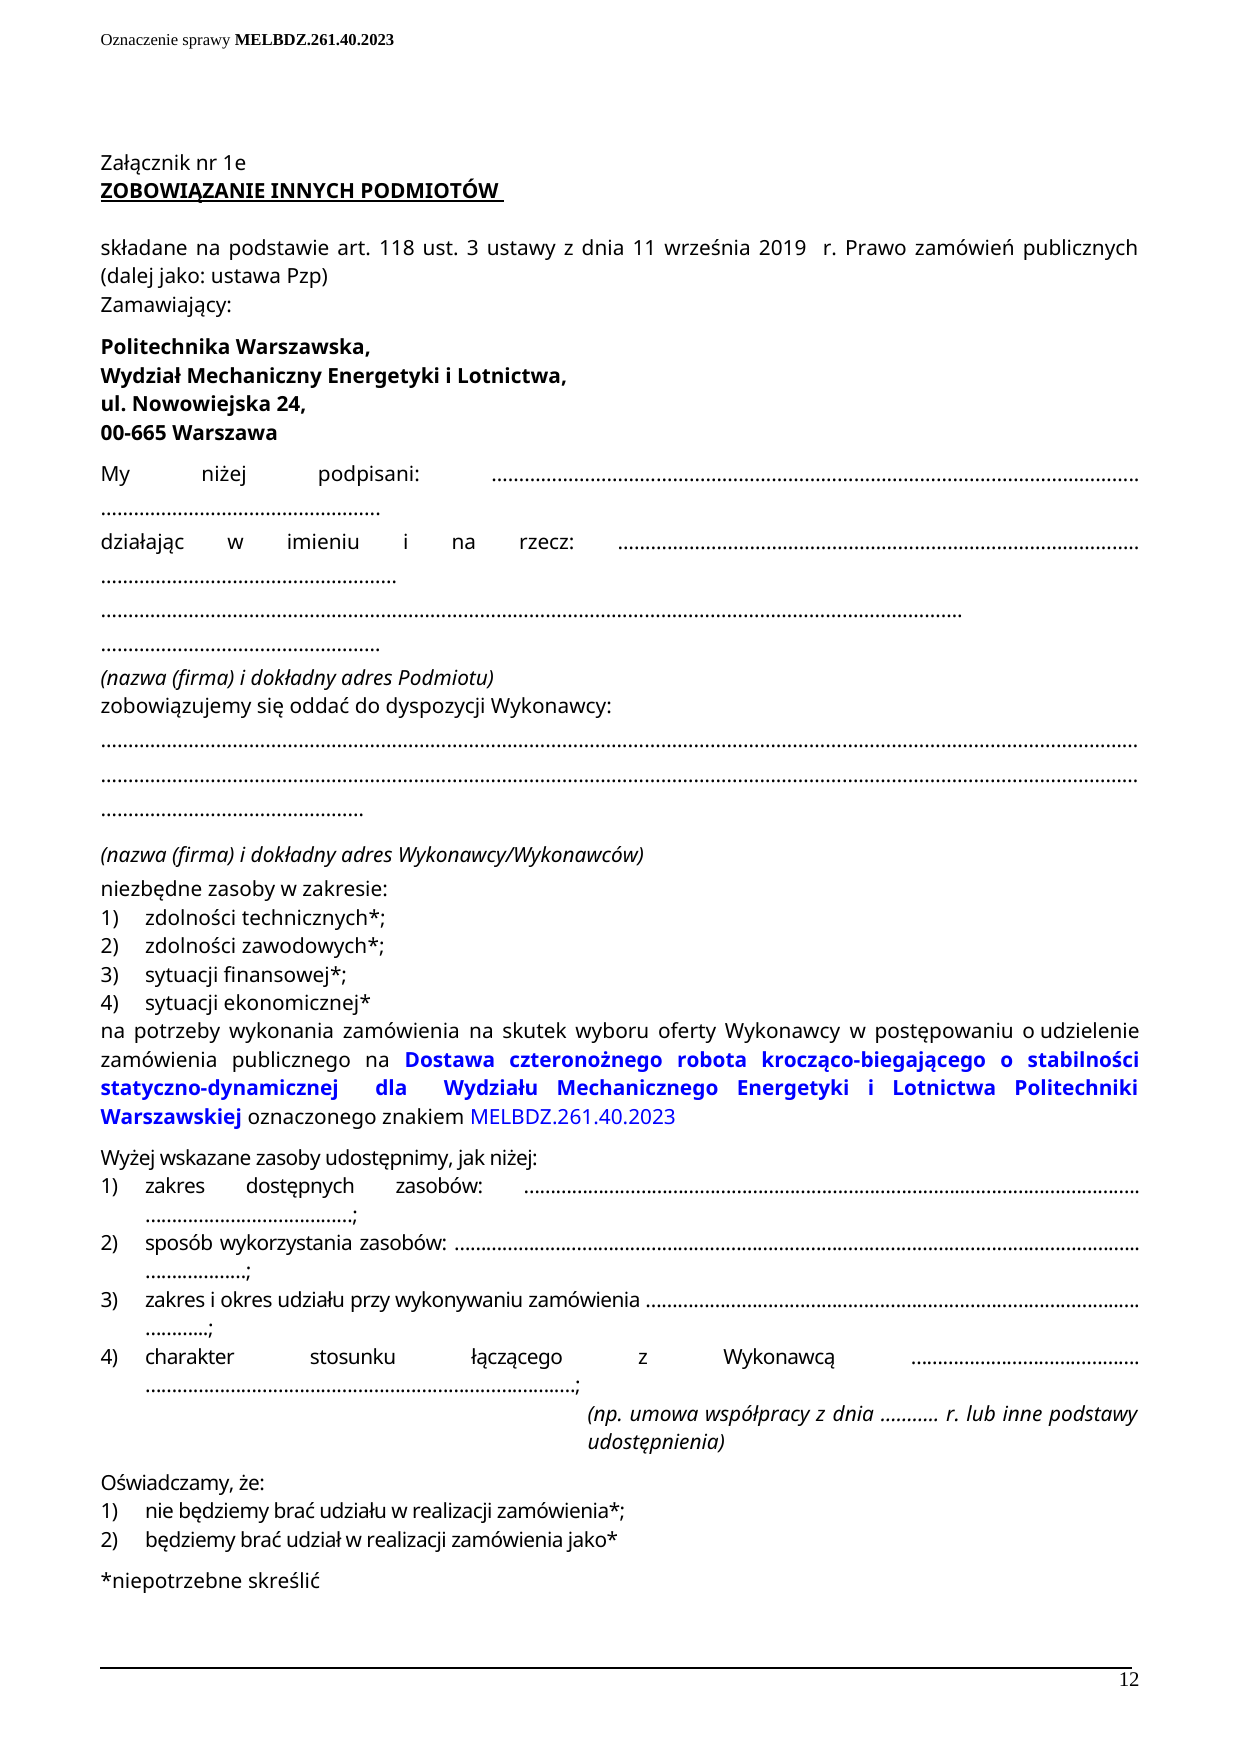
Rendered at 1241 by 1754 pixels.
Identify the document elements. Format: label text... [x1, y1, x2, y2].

text ………………………………………………………………………………………………………………………………………………………………………………………………………………………………………………………………………………………………………………………………………………………………………………………… [100, 726, 1140, 822]
text Wyżej wskazane zasoby udostępnimy, jak niżej: [100, 1143, 1140, 1171]
list zakres dostępnych zasobów: ………………………………………………………………………..……………….…………..…………………………………; [100, 1171, 1140, 1228]
text (np. umowa współpracy z dnia ……….. r. lub inne podstawy udostępnienia) [587, 1399, 1140, 1456]
list charakter stosunku łączącego z Wykonawcą …………………………………….…………………………………………………………….…….….; [100, 1342, 1140, 1399]
text działając w imieniu i na rzecz: …………………………………………………………………………………..……………………………………………… [100, 527, 1140, 589]
list zakres i okres udziału przy wykonywaniu zamówienia ……………………………………………………………………………..….………...; [100, 1285, 1140, 1342]
text zobowiązujemy się oddać do dyspozycji Wykonawcy: [100, 692, 1140, 720]
text Załącznik nr 1e [100, 148, 1140, 176]
list sytuacji ekonomicznej* [100, 988, 1140, 1017]
text ………………………………………………………………………………………………………………………………………….…………………………………………… [100, 595, 1140, 657]
list sposób wykorzystania zasobów: ………………………………………………………………………………………………………………...…….…………; [100, 1228, 1140, 1285]
list sytuacji finansowej*; [100, 960, 1140, 988]
text 00-665 Warszawa [100, 418, 1140, 446]
text (nazwa (firma) i dokładny adres Podmiotu) [100, 663, 1140, 692]
text *niepotrzebne skreślić [100, 1566, 1140, 1594]
list zdolności technicznych*; [100, 903, 1140, 931]
text składane na podstawie art. 118 ust. 3 ustawy z dnia 11 września 2019 r. Prawo zamówień publicznych (dalej jako: ustawa Pzp) [100, 233, 1140, 290]
text My niżej podpisani: ………………………………………………………………………………..……………………..…………………………………………... [100, 459, 1140, 521]
list będziemy brać udział w realizacji zamówienia jako* [100, 1525, 1140, 1553]
text Zobowiązanie innych podmiotów [100, 176, 1140, 204]
text Wydział Mechaniczny Energetyki i Lotnictwa, [100, 361, 1140, 389]
text Zamawiający: [100, 290, 1140, 318]
text Politechnika Warszawska, [100, 332, 1140, 361]
text (nazwa (firma) i dokładny adres Wykonawcy/Wykonawców) [100, 840, 1140, 869]
text niezbędne zasoby w zakresie: [100, 874, 1140, 903]
text Oświadczamy, że: [100, 1468, 1140, 1497]
text na potrzeby wykonania zamówienia na skutek wyboru oferty Wykonawcy w postępowaniu o udzielenie zamówienia publicznego na Dostawa czteronożnego robota krocząco-biegającego o stabilności statyczno-dynamicznej dla Wydziału Mechanicznego Energetyki i Lotnictwa Politechniki Warszawskiej oznaczonego znakiem MELBDZ.261.40.2023 [100, 1017, 1140, 1130]
list zdolności zawodowych*; [100, 931, 1140, 960]
text ul. Nowowiejska 24, [100, 389, 1140, 418]
list nie będziemy brać udziału w realizacji zamówienia*; [100, 1497, 1140, 1525]
